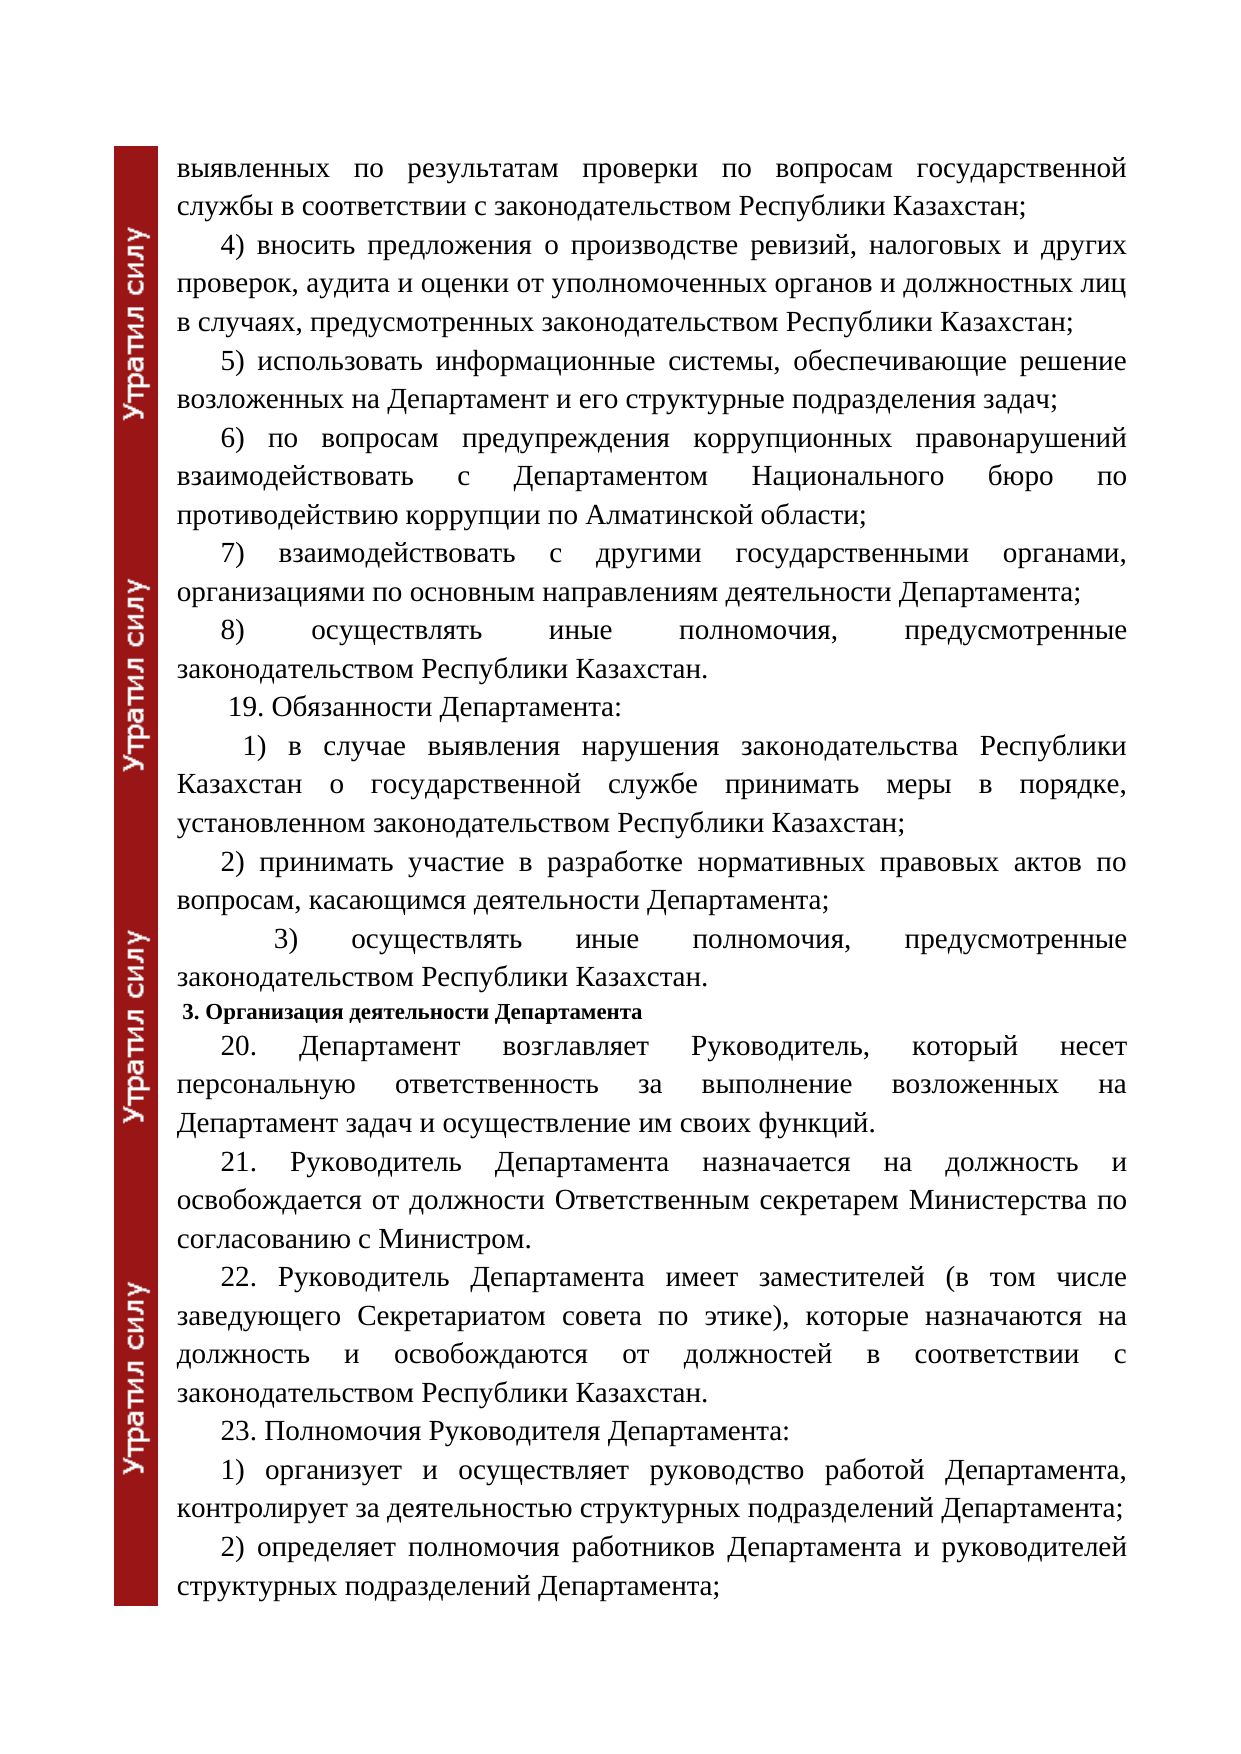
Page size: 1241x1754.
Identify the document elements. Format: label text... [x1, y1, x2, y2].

picture [114, 1024, 158, 1028]
picture [114, 530, 158, 535]
picture [114, 993, 158, 998]
picture [114, 916, 158, 921]
text 19. Обязанности Департамента: [112, 689, 1128, 723]
text 20. Департамент возглавляет Руководитель, который несет персональную ответственность за выполнение возложенных на Департамент задач и осуществление им своих функций. [112, 1028, 1128, 1139]
picture [114, 607, 158, 612]
picture [114, 1524, 158, 1529]
picture [114, 1254, 158, 1259]
text 4) вносить предложения о производстве ревизий, налоговых и других проверок, аудита и оценки от уполномоченных органов и должностных лиц в случаях, предусмотренных законодательством Республики Казахстан; [112, 227, 1128, 338]
text 6) по вопросам предупреждения коррупционных правонарушений взаимодействовать с Департаментом Национального бюро по противодействию коррупции по Алматинской области; [112, 420, 1128, 530]
picture [114, 723, 158, 728]
picture [114, 415, 158, 420]
picture [114, 684, 158, 689]
text 5) использовать информационные системы, обеспечивающие решение возложенных на Департамент и его структурные подразделения задач; [112, 343, 1128, 415]
picture [114, 146, 158, 150]
picture [114, 1139, 158, 1144]
picture [114, 1408, 158, 1413]
picture [114, 839, 158, 844]
text 1) организует и осуществляет руководство работой Департамента, контролирует за деятельностью структурных подразделений Департамента; [112, 1452, 1128, 1524]
picture [114, 1447, 158, 1452]
text 3) осуществлять иные полномочия, предусмотренные законодательством Республики Казахстан. [112, 921, 1128, 993]
text 2) определяет полномочия работников Департамента и руководителей структурных подразделений Департамента; [112, 1529, 1128, 1601]
text 3. Организация деятельности Департамента [112, 998, 1128, 1024]
picture [114, 338, 158, 343]
text 7) взаимодействовать с другими государственными органами, организациями по основным направлениям деятельности Департамента; [112, 535, 1128, 607]
text 1) в случае выявления нарушения законодательства Республики Казахстан о государственной службе принимать меры в порядке, установленном законодательством Республики Казахстан; [112, 728, 1128, 839]
text 22. Руководитель Департамента имеет заместителей (в том числе заведующего Секретариатом совета по этике), которые назначаются на должность и освобождаются от должностей в соответствии с законодательством Республики Казахстан. [112, 1259, 1128, 1408]
picture [114, 222, 158, 227]
text 21. Руководитель Департамента назначается на должность и освобождается от должности Ответственным секретарем Министерства по согласованию с Министром. [112, 1144, 1128, 1254]
text 8) осуществлять иные полномочия, предусмотренные законодательством Республики Казахстан. [112, 612, 1128, 684]
text 2) принимать участие в разработке нормативных правовых актов по вопросам, касающимся деятельности Департамента; [112, 844, 1128, 916]
text 23. Полномочия Руководителя Департамента: [112, 1413, 1128, 1447]
picture [114, 1601, 158, 1606]
